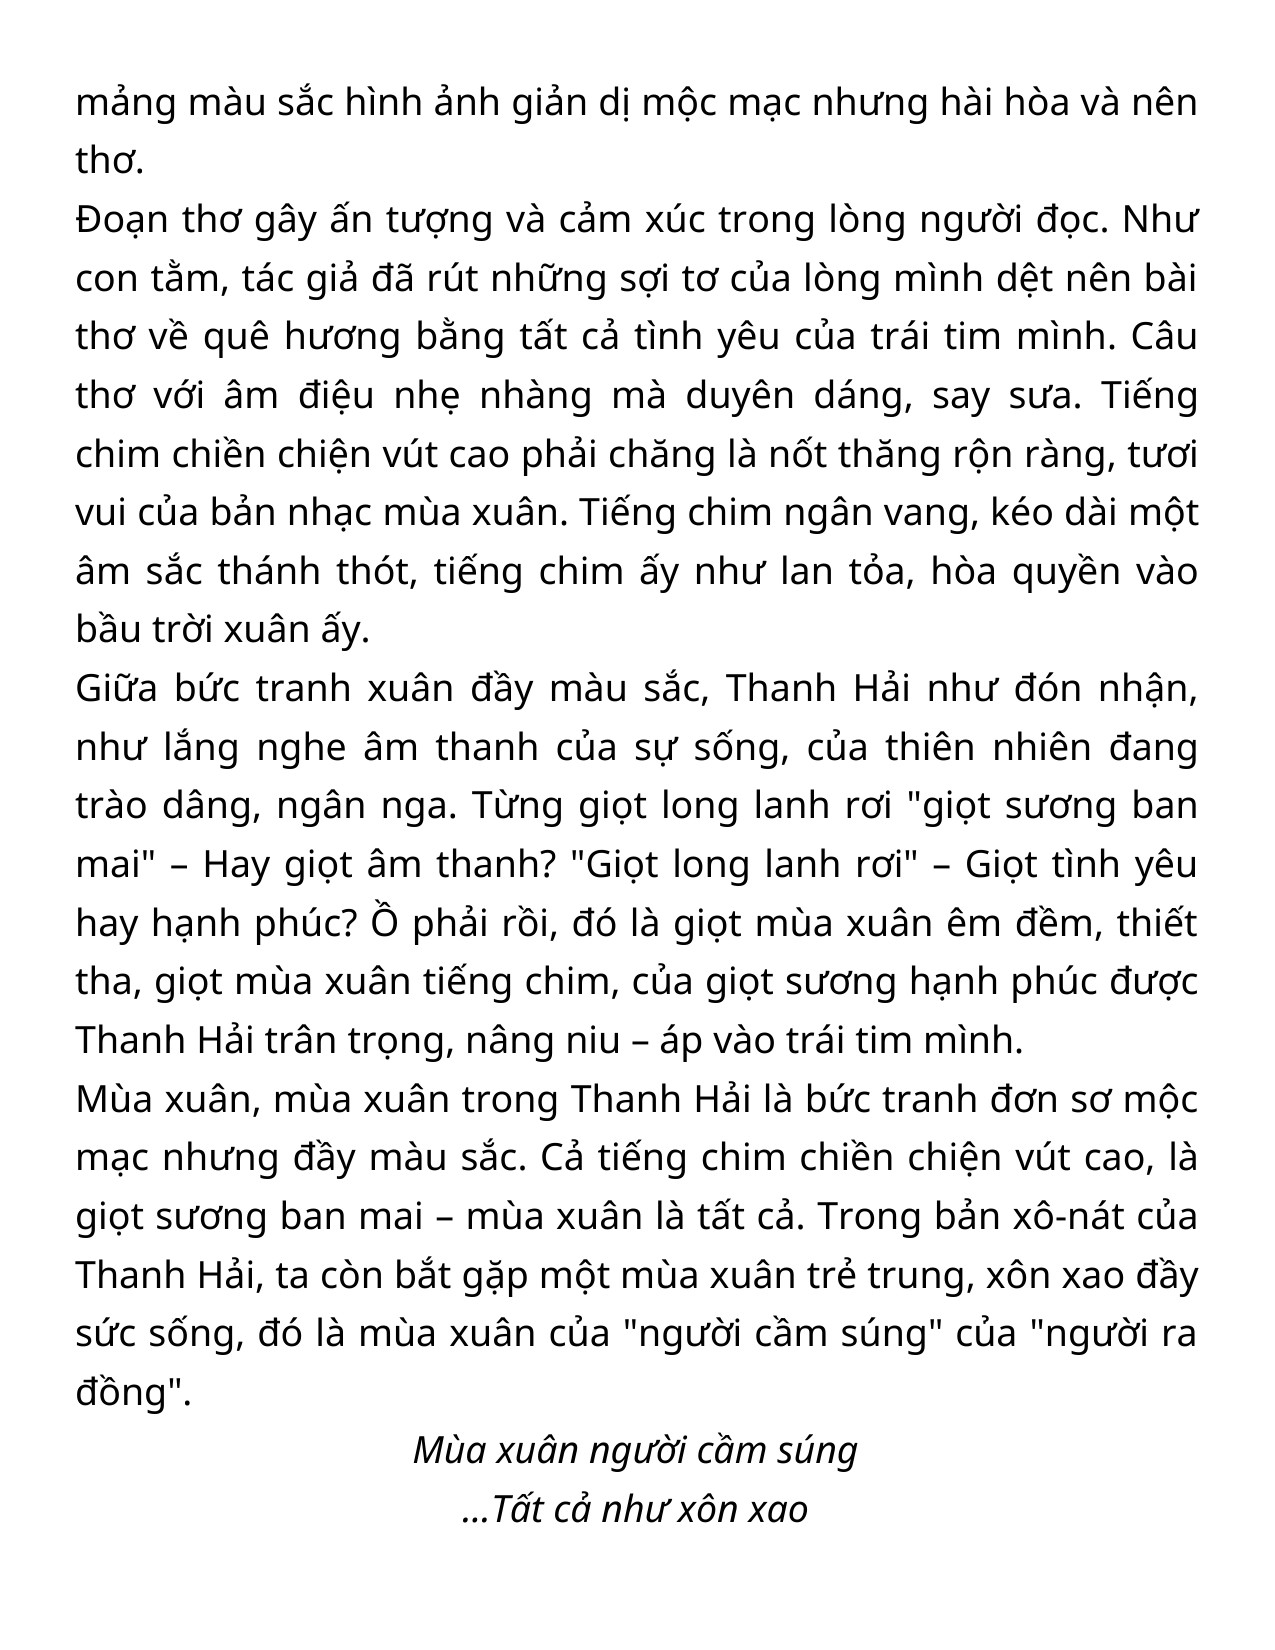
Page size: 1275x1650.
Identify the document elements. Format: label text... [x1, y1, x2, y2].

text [75, 75, 1200, 185]
text Mùa xuân người cầm súng ...Tất cả như xôn xao [75, 1424, 1200, 1533]
text Mùa xuân, mùa xuân trong Thanh Hải là bức tranh đơn sơ mộc mạc nhưng đầy màu sắc. Cả tiếng chim chiền chiện vút cao, là giọt sương ban mai – mùa xuân là tất cả. Trong bản xô-nát của Thanh Hải, ta còn bắt gặp một mùa xuân trẻ trung, xôn xao đầy sức sống, đó là mùa xuân của "người cầm súng" của "người ra đồng". [75, 1072, 1200, 1416]
text Đoạn thơ gây ấn tượng và cảm xúc trong lòng người đọc. Như con tằm, tác giả đã rút những sợi tơ của lòng mình dệt nên bài thơ về quê hương bằng tất cả tình yêu của trái tim mình. Câu thơ với âm điệu nhẹ nhàng mà duyên dáng, say sưa. Tiếng chim chiền chiện vút cao phải chăng là nốt thăng rộn ràng, tươi vui của bản nhạc mùa xuân. Tiếng chim ngân vang, kéo dài một âm sắc thánh thót, tiếng chim ấy như lan tỏa, hòa quyền vào bầu trời xuân ấy. [75, 192, 1200, 654]
text Giữa bức tranh xuân đầy màu sắc, Thanh Hải như đón nhận, như lắng nghe âm thanh của sự sống, của thiên nhiên đang trào dâng, ngân nga. Từng giọt long lanh rơi "giọt sương ban mai" – Hay giọt âm thanh? "Giọt long lanh rơi" – Giọt tình yêu hay hạnh phúc? Ồ phải rồi, đó là giọt mùa xuân êm đềm, thiết tha, giọt mùa xuân tiếng chim, của giọt sương hạnh phúc được Thanh Hải trân trọng, nâng niu – áp vào trái tim mình. [75, 661, 1200, 1064]
